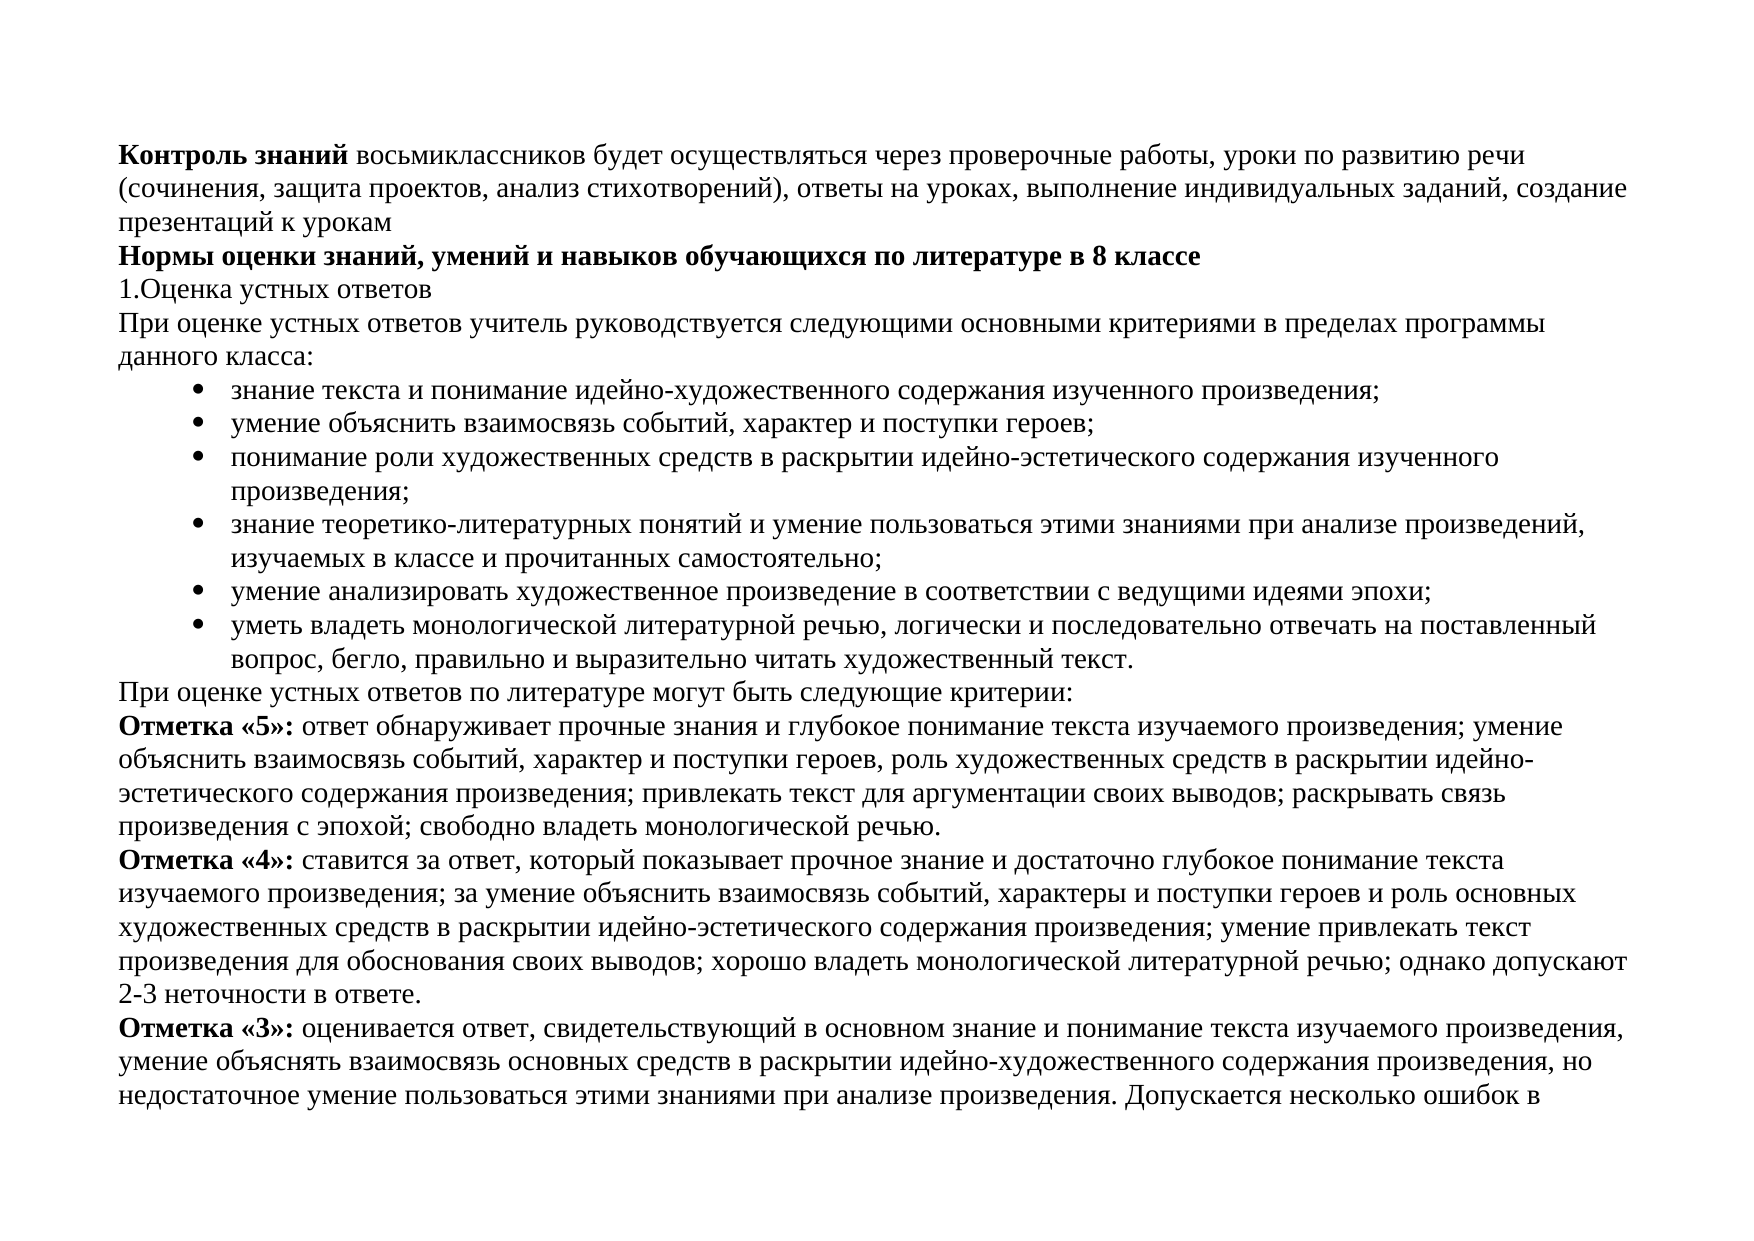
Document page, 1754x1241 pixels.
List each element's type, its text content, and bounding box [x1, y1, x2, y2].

list умение анализировать художественное произведение в соответствии с ведущими идеями эпохи; [193, 573, 1636, 607]
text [118, 1010, 1636, 1110]
list уметь владеть монологической литературной речью, логически и последовательно отвечать на поставленный вопрос, бегло, правильно и выразительно читать художественный текст. [193, 607, 1636, 674]
list знание текста и понимание идейно-художественного содержания изученного произведения; [193, 372, 1636, 405]
text Контроль знаний восьмиклассников будет осуществляться через проверочные работы, уроки по развитию речи (сочинения, защита проектов, анализ стихотворений), ответы на уроках, выполнение индивидуальных заданий, создание презентаций к урокам [118, 137, 1636, 238]
text 1.Оценка устных ответов [118, 271, 1636, 305]
list умение объяснить взаимосвязь событий, характер и поступки героев; [193, 405, 1636, 439]
list знание теоретико-литературных понятий и умение пользоваться этими знаниями при анализе произведений, изучаемых в классе и прочитанных самостоятельно; [193, 506, 1636, 573]
text При оценке устных ответов по литературе могут быть следующие критерии: [118, 674, 1636, 708]
text При оценке устных ответов учитель руководствуется следующими основными критериями в пределах программы данного класса: [118, 305, 1636, 372]
text Отметка «4»: ставится за ответ, который показывает прочное знание и достаточно глубокое понимание текста изучаемого произведения; за умение объяснить взаимосвязь событий, характеры и поступки героев и роль основных художественных средств в раскрытии идейно-эстетического содержания произведения; умение привлекать текст произведения для обоснования своих выводов; хорошо владеть монологической литературной речью; однако допускают 2-3 неточности в ответе. [118, 842, 1636, 1010]
list понимание роли художественных средств в раскрытии идейно-эстетического содержания изученного произведения; [193, 439, 1636, 506]
text Нормы оценки знаний, умений и навыков обучающихся по литературе в 8 классе [118, 238, 1636, 271]
text Отметка «5»: ответ обнаруживает прочные знания и глубокое понимание текста изучаемого произведения; умение объяснить взаимосвязь событий, характер и поступки героев, роль художественных средств в раскрытии идейно-эстетического содержания произведения; привлекать текст для аргументации своих выводов; раскрывать связь произведения с эпохой; свободно владеть монологической речью. [118, 708, 1636, 842]
